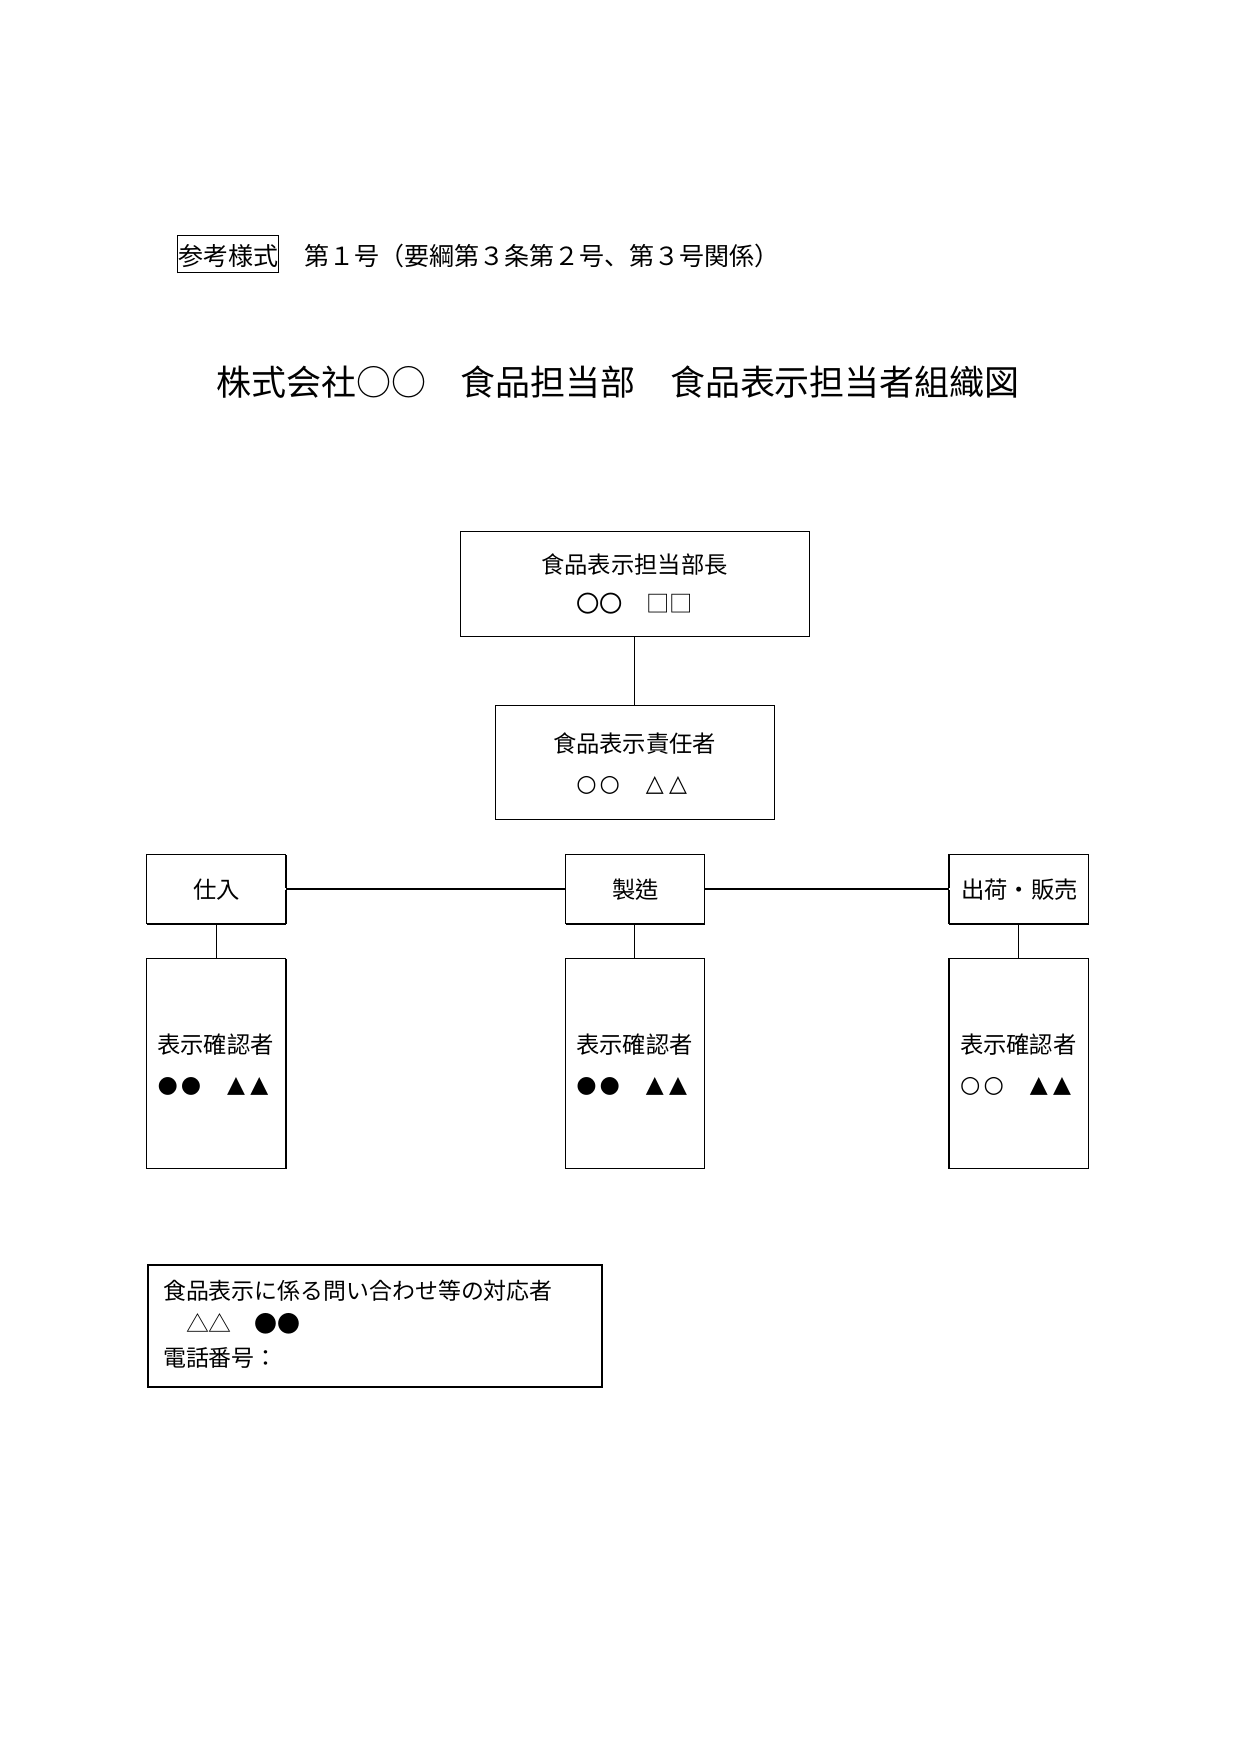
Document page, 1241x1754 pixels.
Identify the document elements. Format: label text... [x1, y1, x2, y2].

text 参考様式 第１号（要綱第３条第２号、第３号関係） [177, 217, 1063, 292]
